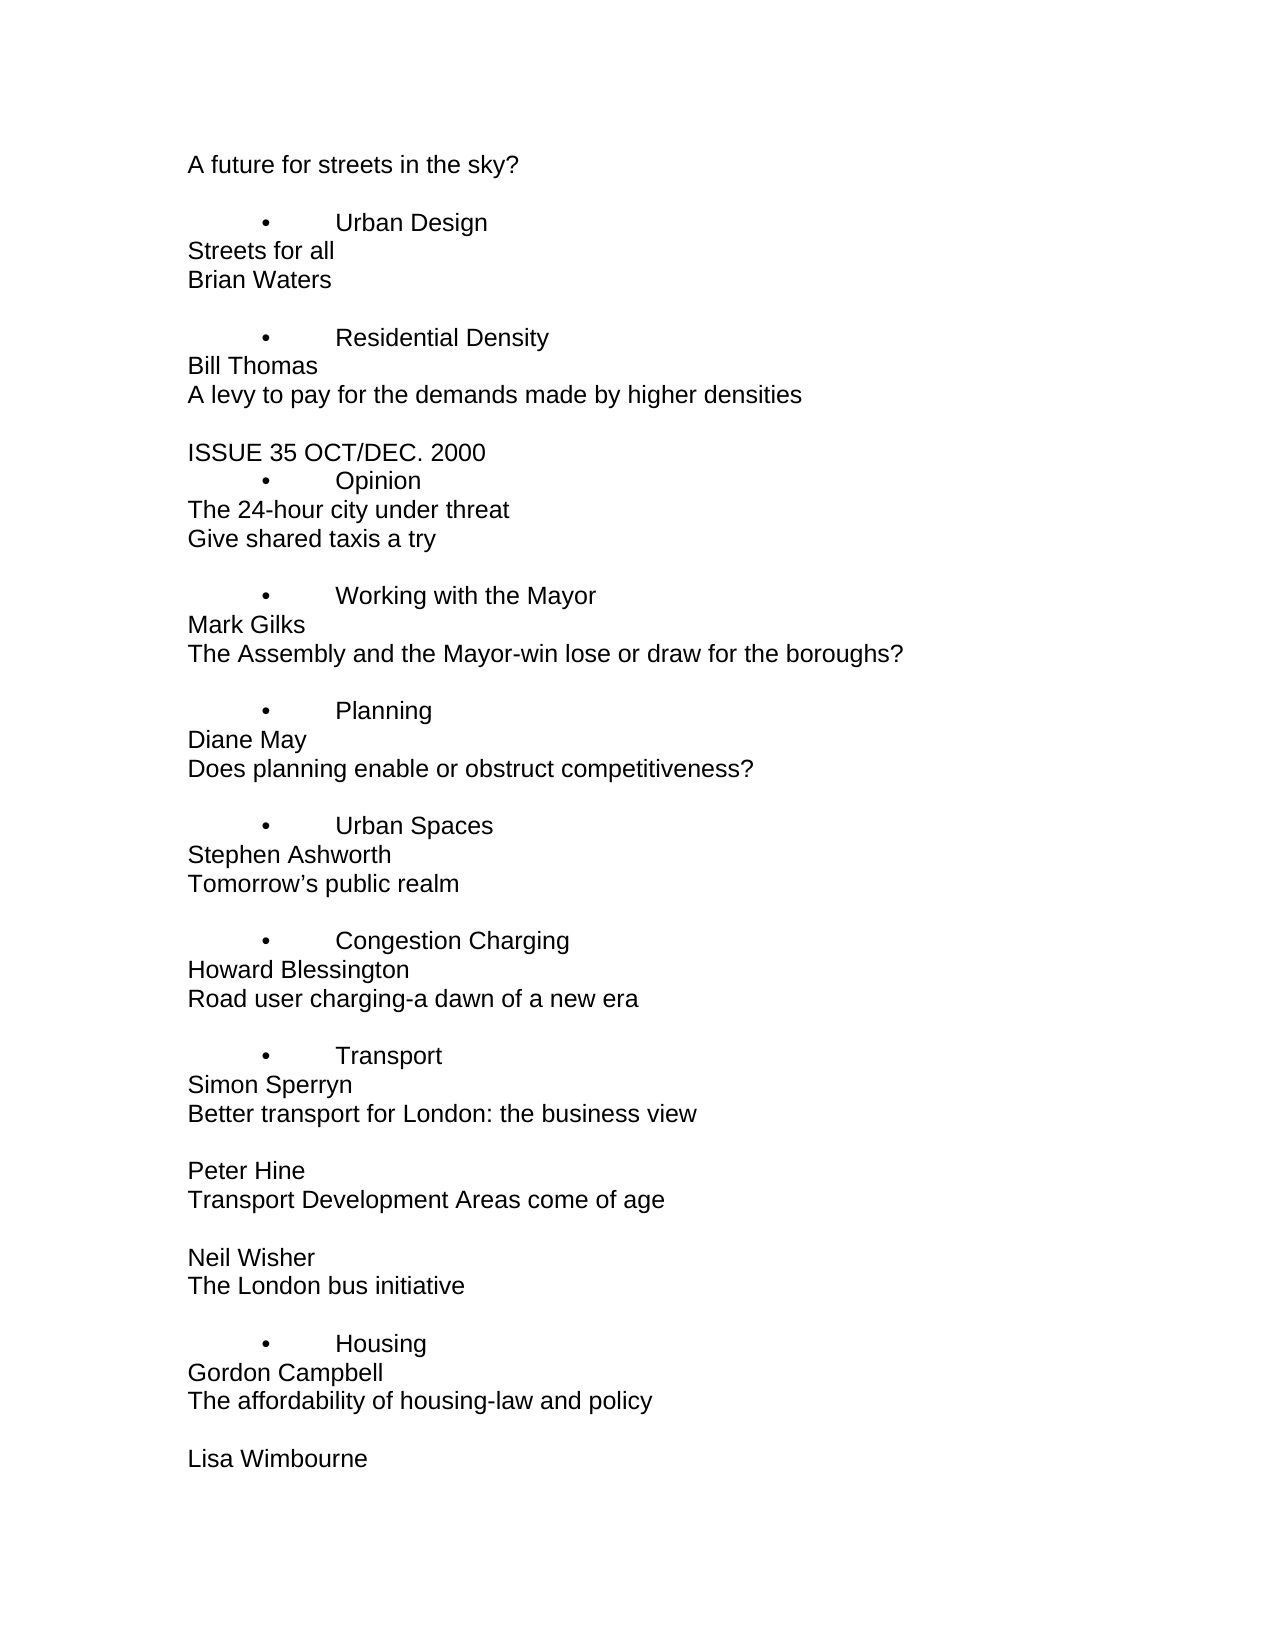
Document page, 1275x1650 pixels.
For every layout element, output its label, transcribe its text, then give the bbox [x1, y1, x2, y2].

text • Urban Spaces [187, 811, 1087, 840]
text A levy to pay for the demands made by higher densities [187, 380, 1087, 409]
text Streets for all [187, 236, 1087, 265]
text Brian Waters [187, 265, 1087, 294]
text Diane May [187, 725, 1087, 754]
text ISSUE 35 OCT/DEC. 2000 [187, 437, 1087, 466]
text The 24-hour city under threat [187, 495, 1087, 524]
text The affordability of housing-law and policy [187, 1386, 1087, 1415]
text Better transport for London: the business view [187, 1099, 1087, 1127]
text Does planning enable or obstruct competitiveness? [187, 754, 1087, 782]
text • Urban Design [187, 207, 1087, 236]
text • Transport [187, 1041, 1087, 1070]
text • Opinion [187, 466, 1087, 495]
text Mark Gilks [187, 610, 1087, 639]
text Lisa Wimbourne [187, 1444, 1087, 1472]
text Simon Sperryn [187, 1070, 1087, 1099]
text Neil Wisher [187, 1242, 1087, 1271]
text • Planning [187, 696, 1087, 725]
text Howard Blessington [187, 955, 1087, 984]
text • Residential Density [187, 322, 1087, 351]
text The London bus initiative [187, 1271, 1087, 1300]
text Transport Development Areas come of age [187, 1185, 1087, 1214]
text Bill Thomas [187, 351, 1087, 380]
text Stephen Ashworth [187, 840, 1087, 869]
text • Congestion Charging [187, 926, 1087, 955]
text Gordon Campbell [187, 1357, 1087, 1386]
text • Working with the Mayor [187, 581, 1087, 610]
text A future for streets in the sky? [187, 150, 1087, 179]
text Tomorrow’s public realm [187, 869, 1087, 897]
text Peter Hine [187, 1156, 1087, 1185]
text The Assembly and the Mayor-win lose or draw for the boroughs? [187, 639, 1087, 667]
text Give shared taxis a try [187, 524, 1087, 552]
text • Housing [187, 1329, 1087, 1357]
text Road user charging-a dawn of a new era [187, 984, 1087, 1012]
